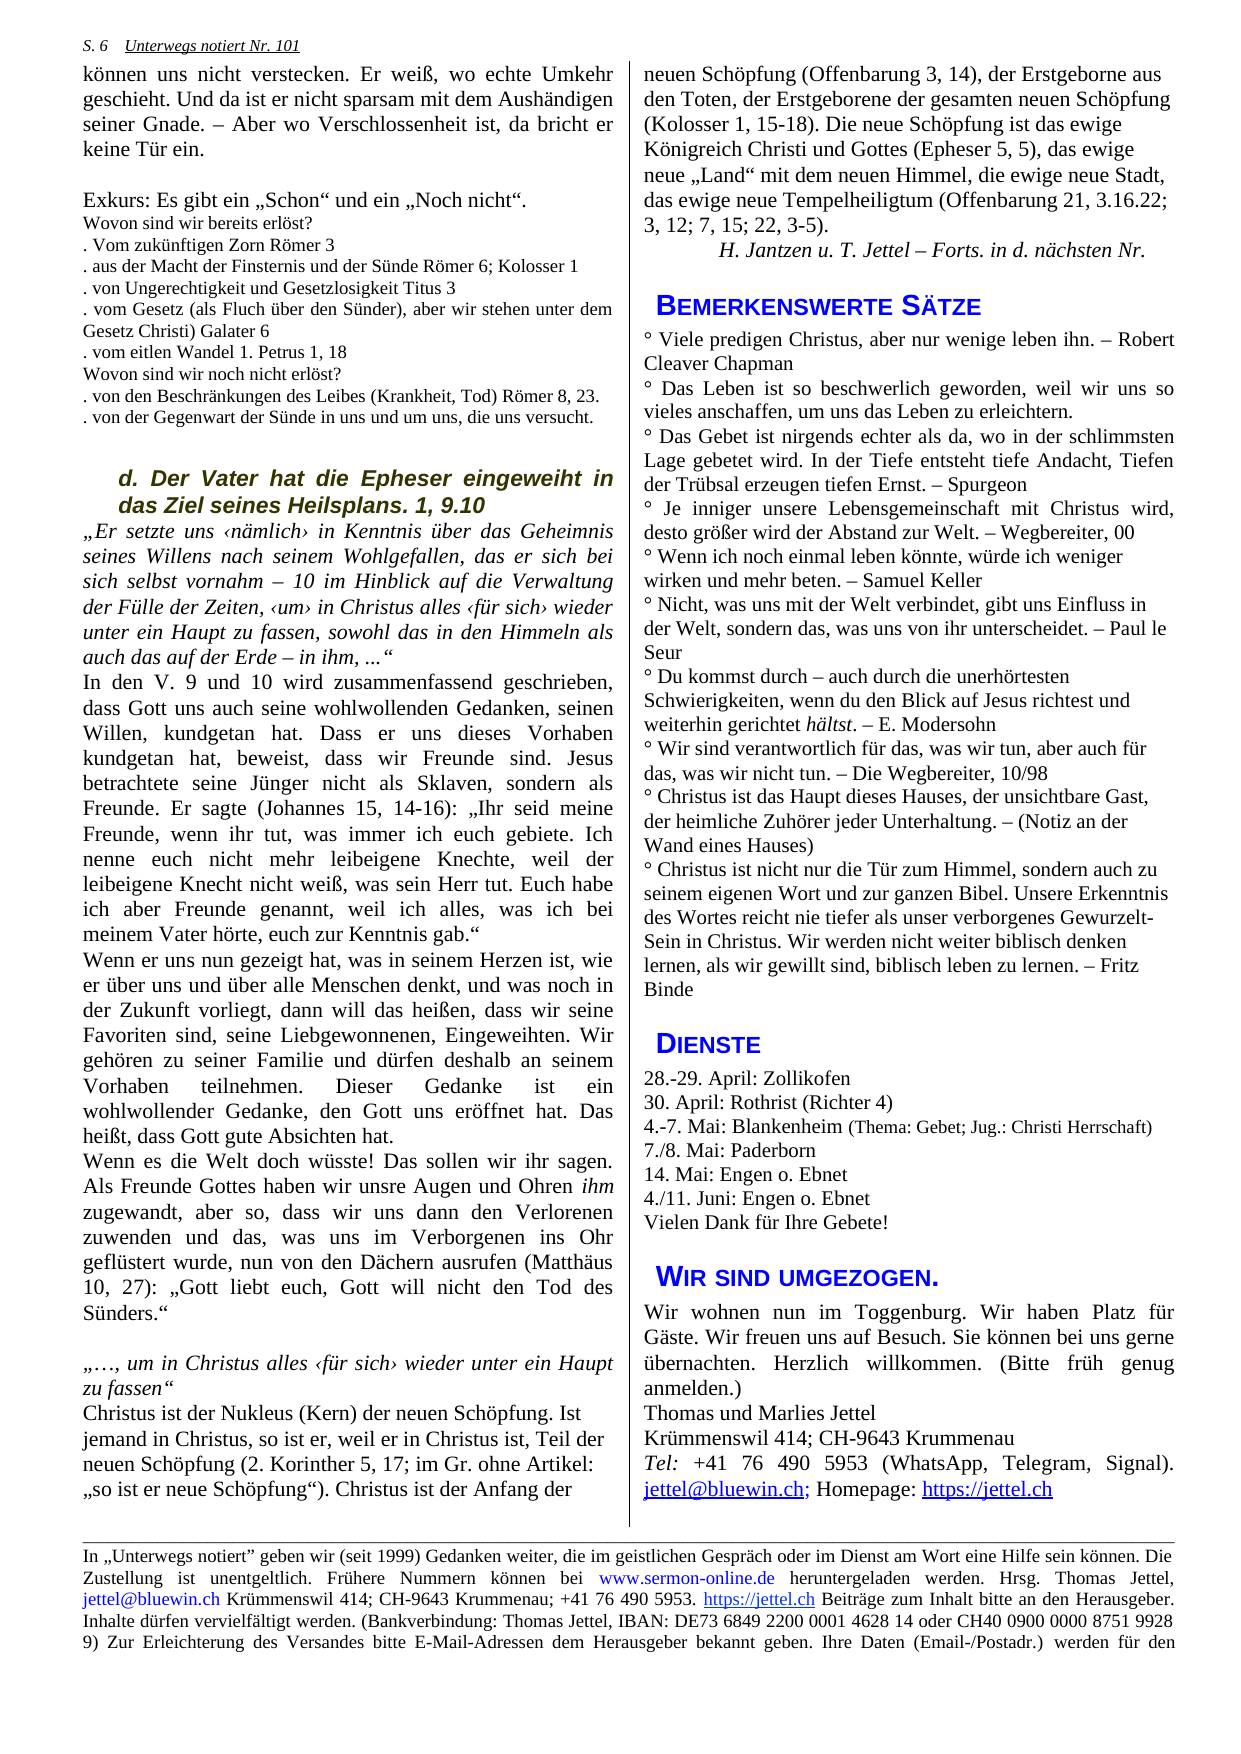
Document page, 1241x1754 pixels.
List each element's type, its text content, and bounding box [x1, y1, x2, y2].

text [83, 1545, 1175, 1653]
text Thomas und Marlies Jettel [644, 1400, 1175, 1425]
text . von den Beschränkungen des Leibes (Krankheit, Tod) Römer 8, 23. [83, 384, 614, 406]
text Christus ist der Nukleus (Kern) der neuen Schöpfung. Ist jemand in Christus, so ist er, weil er in Christus ist, Teil der neuen Schöpfung (2. Korinther 5, 17; im Gr. ohne Artikel: „so ist er neue Schöpfung“). Christus ist der Anfang der neuen Schöpfung (Offenbarung 3, 14), der Erstgeborne aus den Toten, der Erstgeborene der gesamten neuen Schöpfung (Kolosser 1, 15-18). Die neue Schöpfung ist das ewige Königreich Christi und Gottes (Epheser 5, 5), das ewige neue „Land“ mit dem neuen Himmel, die ewige neue Stadt, das ewige neue Tempelheiligtum (Offenbarung 21, 3.16.22; 3, 12; 7, 15; 22, 3-5). [644, 61, 1175, 237]
text 4./11. Juni: Engen o. Ebnet [644, 1186, 1175, 1210]
text . vom eitlen Wandel 1. Petrus 1, 18 [83, 341, 614, 363]
text ° Wenn ich noch einmal leben könnte, würde ich weniger wirken und mehr beten. – Samuel Keller [644, 544, 1175, 592]
text 7./8. Mai: Paderborn [644, 1138, 1175, 1162]
text Wovon sind wir bereits erlöst? [83, 212, 614, 234]
text ° Viele predigen Christus, aber nur wenige leben ihn. – Robert Cleaver Chapman [644, 327, 1175, 375]
text Wenn es die Welt doch wüsste! Das sollen wir ihr sagen. Als Freunde Gottes haben wir unsre Augen und Ohren ihm zugewandt, aber so, dass wir uns dann den Verlorenen zuwenden und das, was uns im Verborgenen ins Ohr geflüstert wurde, nun von den Dächern ausrufen (Matthäus 10, 27): „Gott liebt euch, Gott will nicht den Tod des Sünders.“ [83, 1148, 614, 1325]
subtitle Bemerkenswerte Sätze [656, 287, 1175, 321]
subtitle d. Der Vater hat die Epheser eingeweiht in das Ziel seines Heilsplans. 1, 9.10 [118, 465, 614, 518]
text Tel: +41 76 490 5953 (WhatsApp, Telegram, Signal). jettel@bluewin.ch; Homepage: https://jettel.ch [644, 1450, 1175, 1501]
text „…, um in Christus alles ‹für sich› wieder unter ein Haupt zu fassen“ [83, 1350, 614, 1400]
text ° Je inniger unsere Lebensgemeinschaft mit Christus wird, desto größer wird der Abstand zur Welt. – Wegbereiter, 00 [644, 496, 1175, 544]
text . von Ungerechtigkeit und Gesetzlosigkeit Titus 3 [83, 277, 614, 298]
text ° Christus ist nicht nur die Tür zum Himmel, sondern auch zu seinem eigenen Wort und zur ganzen Bibel. Unsere Erkenntnis des Wortes reicht nie tiefer als unser verborgenes Gewurzelt-Sein in Christus. Wir werden nicht weiter biblisch denken lernen, als wir gewillt sind, biblisch leben zu lernen. – Fritz Binde [644, 857, 1175, 1001]
subtitle Wir sind umgezogen. [656, 1259, 1175, 1293]
text Wovon sind wir noch nicht erlöst? [83, 363, 614, 384]
text 14. Mai: Engen o. Ebnet [644, 1162, 1175, 1186]
list H. Jantzen u. T. Jettel – Forts. in d. nächsten Nr. [719, 237, 1175, 262]
text 4.-7. Mai: Blankenheim (Thema: Gebet; Jug.: Christi Herrschaft) [644, 1114, 1175, 1138]
subtitle Dienste [656, 1026, 1175, 1059]
text In den V. 9 und 10 wird zusammenfassend geschrieben, dass Gott uns auch seine wohlwollenden Gedanken, seinen Willen, kundgetan hat. Dass er uns dieses Vorhaben kundgetan hat, beweist, dass wir Freunde sind. Jesus betrachtete seine Jünger nicht als Sklaven, sondern als Freunde. Er sagte (Johannes 15, 14-16): „Ihr seid meine Freunde, wenn ihr tut, was immer ich euch gebiete. Ich nenne euch nicht mehr leibeigene Knechte, weil der leibeigene Knecht nicht weiß, was sein Herr tut. Euch habe ich aber Freunde genannt, weil ich alles, was ich bei meinem Vater hörte, euch zur Kenntnis gab.“ [83, 669, 614, 947]
text . vom Gesetz (als Fluch über den Sünder), aber wir stehen unter dem Gesetz Christi) Galater 6 [83, 298, 614, 341]
text 28.-29. April: Zollikofen [644, 1066, 1175, 1090]
text ° Das Gebet ist nirgends echter als da, wo in der schlimmsten Lage gebetet wird. In der Tiefe entsteht tiefe Andacht, Tiefen der Trübsal erzeugen tiefen Ernst. – Spurgeon [644, 423, 1175, 496]
text „Er setzte uns ‹nämlich› in Kenntnis über das Geheimnis seines Willens nach seinem Wohlgefallen, das er sich bei sich selbst vornahm – 10 im Hinblick auf die Verwaltung der Fülle der Zeiten, ‹um› in Christus alles ‹für sich› wieder unter ein Haupt zu fassen, sowohl das in den Himmeln als auch das auf der Erde – in ihm, ...“ [83, 518, 614, 669]
text 30. April: Rothrist (Richter 4) [644, 1090, 1175, 1114]
text . Vom zukünftigen Zorn Römer 3 [83, 234, 614, 255]
text ° Du kommst durch – auch durch die unerhörtesten Schwierigkeiten, wenn du den Blick auf Jesus richtest und weiterhin gerichtet hältst. – E. Modersohn [644, 664, 1175, 736]
text Krümmenswil 414; CH-9643 Krummenau [644, 1425, 1175, 1450]
text ° Nicht, was uns mit der Welt verbindet, gibt uns Einfluss in der Welt, sondern das, was uns von ihr unterscheidet. – Paul le Seur [644, 592, 1175, 664]
text ° Das Leben ist so beschwerlich geworden, weil wir uns so vieles anschaffen, um uns das Leben zu erleichtern. [644, 375, 1175, 423]
text ___________________________________________________________________________________________________________________________________ [83, 1526, 1175, 1545]
text Christus ist der Nukleus (Kern) der neuen Schöpfung. Ist jemand in Christus, so ist er, weil er in Christus ist, Teil der neuen Schöpfung (2. Korinther 5, 17; im Gr. ohne Artikel: „so ist er neue Schöpfung“). Christus ist der Anfang der neuen Schöpfung (Offenbarung 3, 14), der Erstgeborne aus den Toten, der Erstgeborene der gesamten neuen Schöpfung (Kolosser 1, 15-18). Die neue Schöpfung ist das ewige Königreich Christi und Gottes (Epheser 5, 5), das ewige neue „Land“ mit dem neuen Himmel, die ewige neue Stadt, das ewige neue Tempelheiligtum (Offenbarung 21, 3.16.22; 3, 12; 7, 15; 22, 3-5). [83, 1400, 614, 1501]
text ° Christus ist das Haupt dieses Hauses, der unsichtbare Gast, der heimliche Zuhörer jeder Unterhaltung. – (Notiz an der Wand eines Hauses) [644, 784, 1175, 857]
text . von der Gegenwart der Sünde in uns und um uns, die uns versucht. [83, 406, 614, 428]
text . aus der Macht der Finsternis und der Sünde Römer 6; Kolosser 1 [83, 255, 614, 277]
text Exkurs: Es gibt ein „Schon“ und ein „Noch nicht“. [83, 187, 614, 212]
text Wenn er uns nun gezeigt hat, was in seinem Herzen ist, wie er über uns und über alle Menschen denkt, und was noch in der Zukunft vorliegt, dann will das heißen, dass wir seine Favoriten sind, seine Liebgewonnenen, Eingeweihten. Wir gehören zu seiner Familie und dürfen deshalb an seinem Vorhaben teilnehmen. Dieser Gedanke ist ein wohlwollender Gedanke, den Gott uns eröffnet hat. Das heißt, dass Gott gute Absichten hat. [83, 947, 614, 1148]
text Wir wohnen nun im Toggenburg. Wir haben Platz für Gäste. Wir freuen uns auf Besuch. Sie können bei uns gerne übernachten. Herzlich willkommen. (Bitte früh genug anmelden.) [644, 1299, 1175, 1400]
text Vielen Dank für Ihre Gebete! [644, 1210, 1175, 1234]
text ° Wir sind verantwortlich für das, was wir tun, aber auch für das, was wir nicht tun. – Die Wegbereiter, 10/98 [644, 736, 1175, 784]
